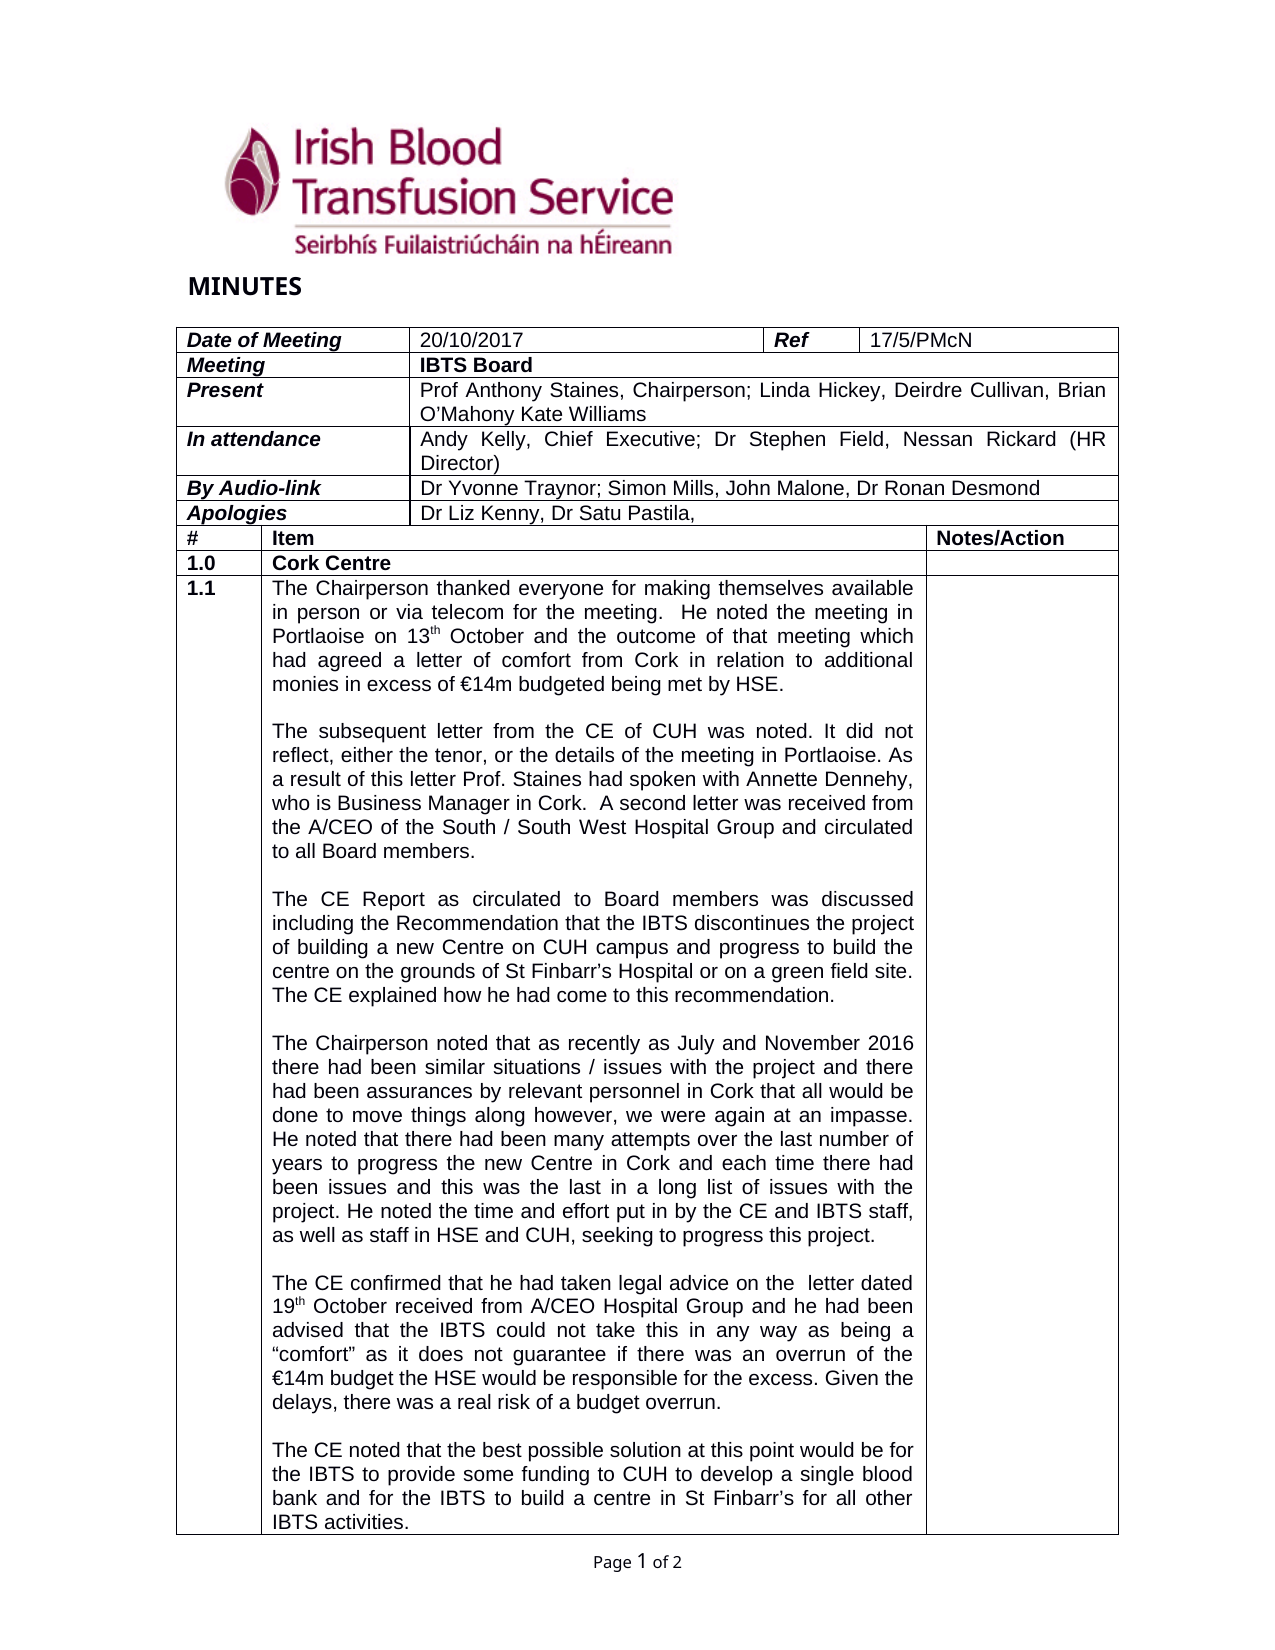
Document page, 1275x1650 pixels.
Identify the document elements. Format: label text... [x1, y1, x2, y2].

table_cell # [177, 526, 261, 549]
table_cell Cork Centre [262, 551, 926, 574]
table_cell Andy Kelly, Chief Executive; Dr Stephen Field, Nessan Rickard (HR Director) [411, 427, 1118, 474]
table_cell Notes/Action [927, 526, 1118, 549]
table_cell In attendance [177, 427, 409, 474]
table_cell Present [177, 378, 409, 426]
table_cell 1.0 [177, 551, 261, 574]
table_cell [927, 551, 1118, 574]
picture [214, 112, 684, 150]
table_cell By Audio-link [177, 476, 409, 499]
table_header Date of Meeting [177, 328, 409, 352]
table_cell [927, 576, 1118, 1534]
table_cell Apologies [177, 501, 409, 524]
table_cell Item [262, 526, 926, 549]
table_cell Dr Liz Kenny, Dr Satu Pastila, [411, 501, 1118, 524]
table_header 20/10/2017 [410, 328, 763, 352]
table_cell Prof Anthony Staines, Chairperson; Linda Hickey, Deirdre Cullivan, Brian O’Mahony Kate Williams [410, 378, 1118, 426]
table_header 17/5/PMcN [860, 328, 1118, 352]
table_cell Dr Yvonne Traynor; Simon Mills, John Malone, Dr Ronan Desmond [411, 476, 1118, 499]
table_cell 1.1 [177, 576, 261, 1534]
table_cell IBTS Board [410, 353, 1118, 377]
table_header Ref [764, 328, 859, 352]
title MINUTES [187, 150, 1088, 303]
table_cell Meeting [177, 353, 409, 377]
